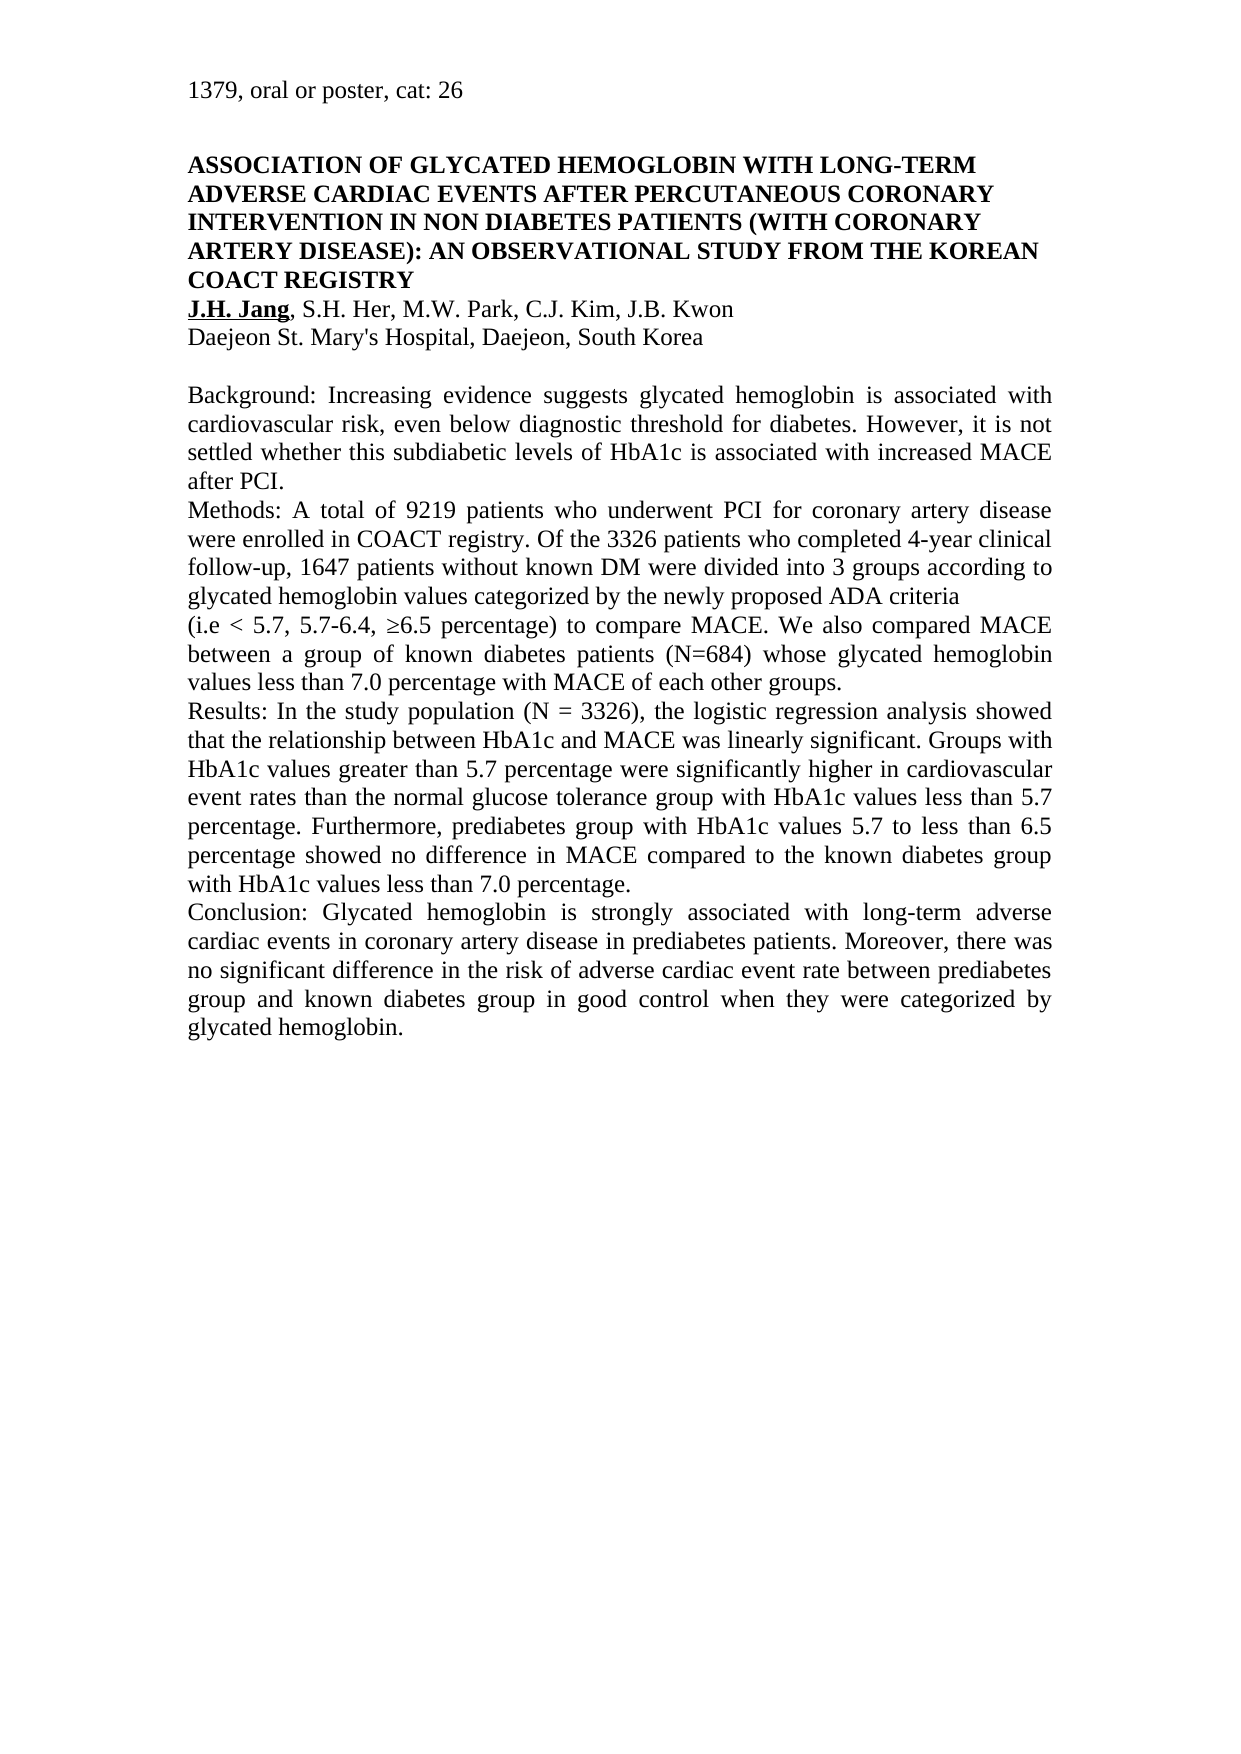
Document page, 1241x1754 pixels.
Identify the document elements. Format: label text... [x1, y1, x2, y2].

text Daejeon St. Mary's Hospital, Daejeon, South Korea [187, 322, 1053, 351]
text Conclusion: Glycated hemoglobin is strongly associated with long-term adverse cardiac events in coronary artery disease in prediabetes patients. Moreover, there was no significant difference in the risk of adverse cardiac event rate between prediabetes group and known diabetes group in good control when they were categorized by glycated hemoglobin. [187, 897, 1053, 1041]
text Results: In the study population (N = 3326), the logistic regression analysis showed that the relationship between HbA1c and MACE was linearly significant. Groups with HbA1c values greater than 5.7 percentage were significantly higher in cardiovascular event rates than the normal glucose tolerance group with HbA1c values less than 5.7 percentage. Furthermore, prediabetes group with HbA1c values 5.7 to less than 6.5 percentage showed no difference in MACE compared to the known diabetes group with HbA1c values less than 7.0 percentage. [187, 696, 1053, 897]
text J.H. Jang, S.H. Her, M.W. Park, C.J. Kim, J.B. Kwon [187, 294, 1053, 322]
text ASSOCIATION OF GLYCATED HEMOGLOBIN WITH LONG-TERM ADVERSE CARDIAC EVENTS AFTER PERCUTANEOUS CORONARY INTERVENTION IN NON DIABETES PATIENTS (WITH CORONARY ARTERY DISEASE): AN OBSERVATIONAL STUDY FROM THE KOREAN COACT REGISTRY [187, 150, 1053, 294]
text Background: Increasing evidence suggests glycated hemoglobin is associated with cardiovascular risk, even below diagnostic threshold for diabetes. However, it is not settled whether this subdiabetic levels of HbA1c is associated with increased MACE after PCI. [187, 380, 1053, 495]
text (i.e < 5.7, 5.7-6.4, ≥6.5 percentage) to compare MACE. We also compared MACE between a group of known diabetes patients (N=684) whose glycated hemoglobin values less than 7.0 percentage with MACE of each other groups. [187, 610, 1053, 696]
text Methods: A total of 9219 patients who underwent PCI for coronary artery disease were enrolled in COACT registry. Of the 3326 patients who completed 4-year clinical follow-up, 1647 patients without known DM were divided into 3 groups according to glycated hemoglobin values categorized by the newly proposed ADA criteria [187, 495, 1053, 610]
